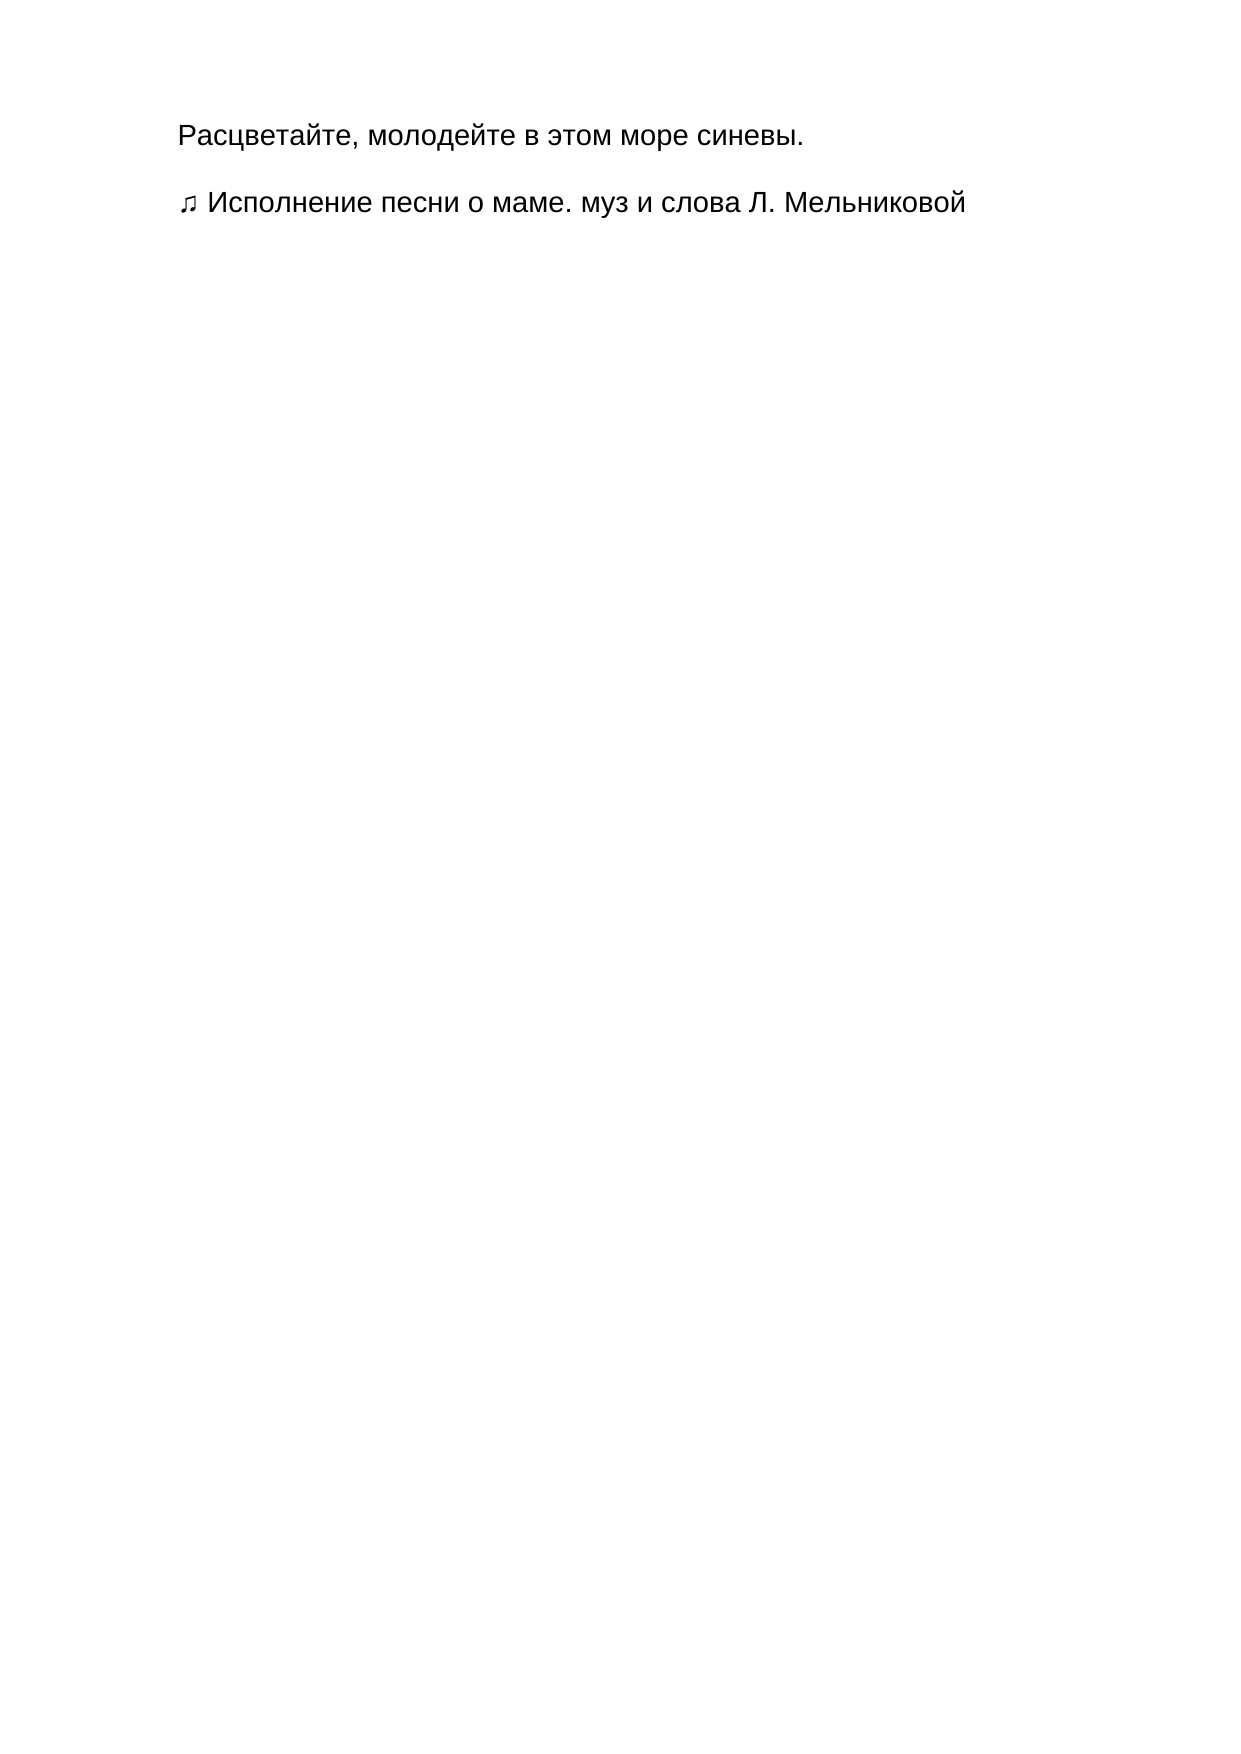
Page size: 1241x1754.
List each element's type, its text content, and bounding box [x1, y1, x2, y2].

text ♫ Исполнение песни о маме. муз и слова Л. Мельниковой [177, 185, 1152, 219]
text Расцветайте, молодейте в этом море синевы. [177, 118, 1152, 152]
